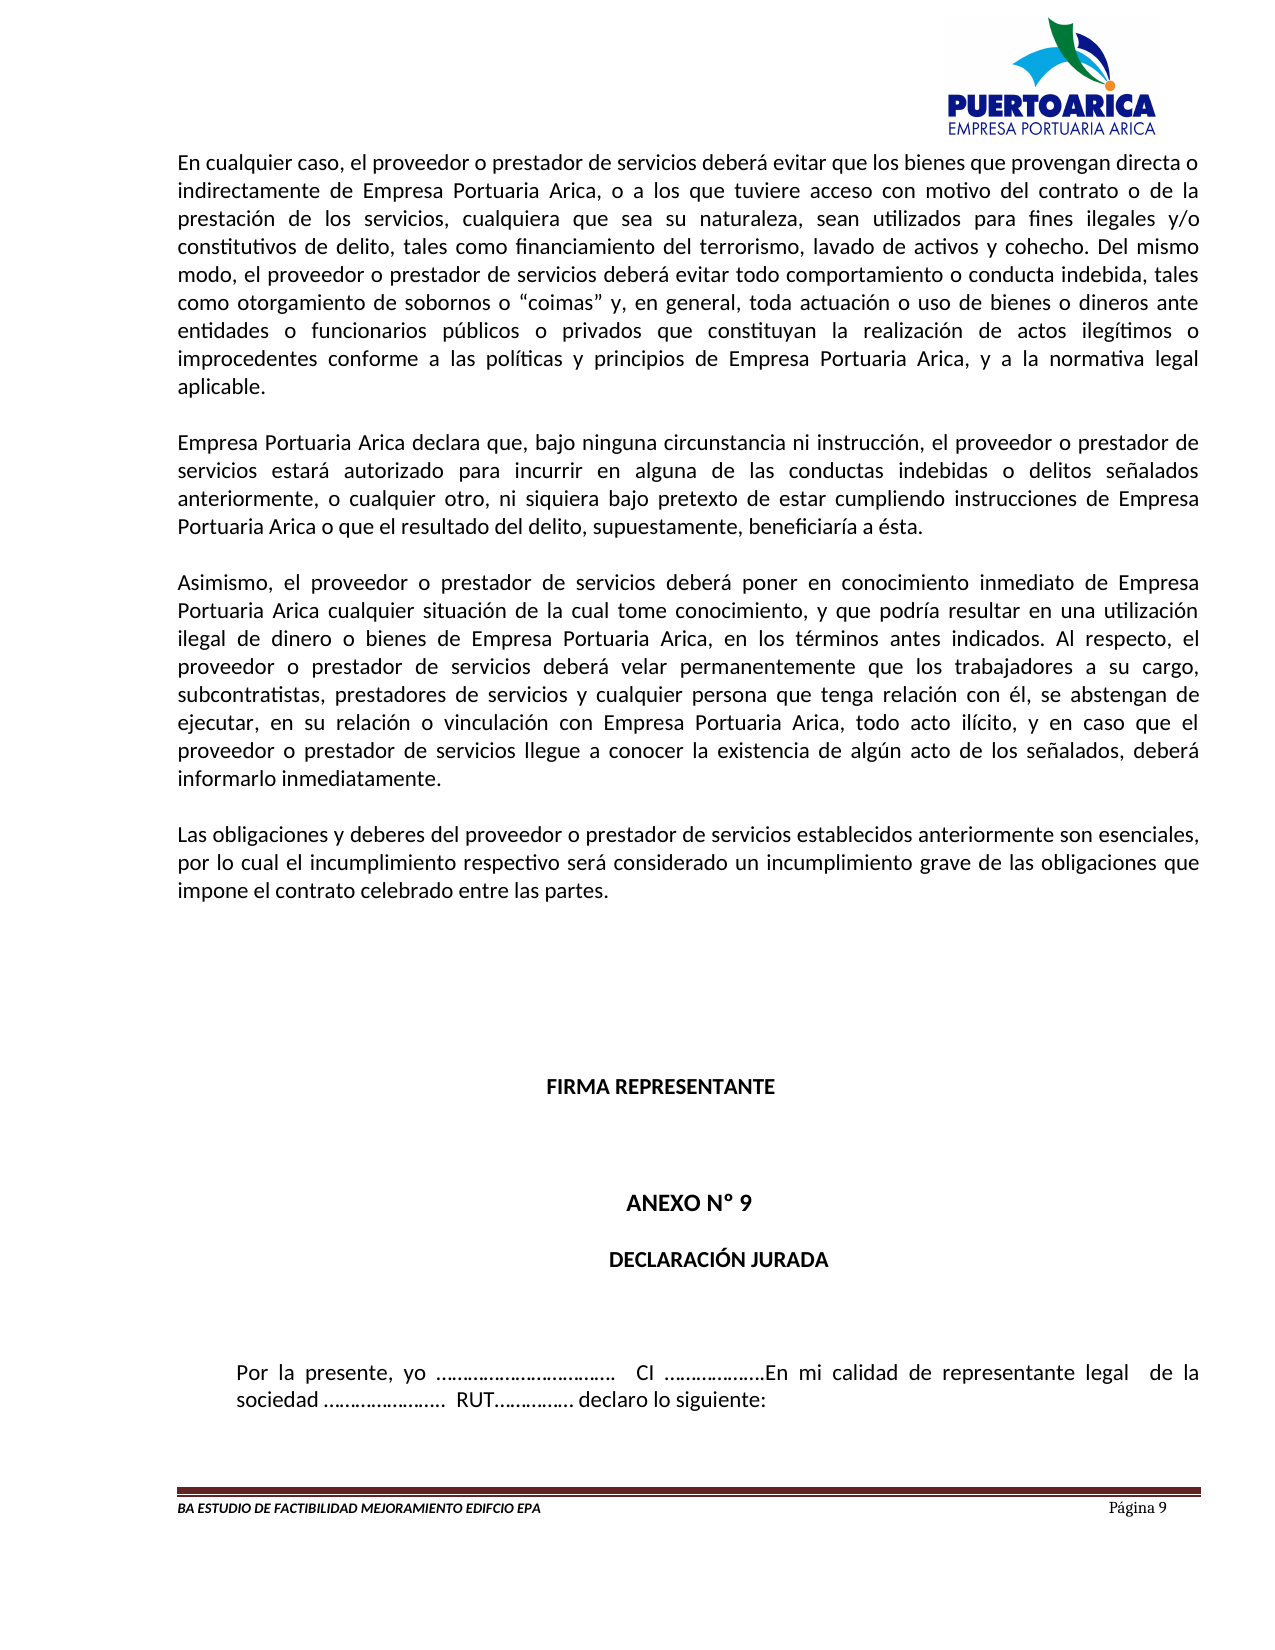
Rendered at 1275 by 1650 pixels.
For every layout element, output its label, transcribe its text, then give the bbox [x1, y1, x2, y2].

text Las obligaciones y deberes del proveedor o prestador de servicios establecidos anteriormente son esenciales, por lo cual el incumplimiento respectivo será considerado un incumplimiento grave de las obligaciones que impone el contrato celebrado entre las partes. [177, 820, 1201, 904]
text FIRMA REPRESENTANTE [473, 1072, 1201, 1100]
text ANEXO Nº 9 [177, 1187, 1201, 1217]
text En cualquier caso, el proveedor o prestador de servicios deberá evitar que los bienes que provengan directa o indirectamente de Empresa Portuaria Arica, o a los que tuviere acceso con motivo del contrato o de la prestación de los servicios, cualquiera que sea su naturaleza, sean utilizados para fines ilegales y/o constitutivos de delito, tales como financiamiento del terrorismo, lavado de activos y cohecho. Del mismo modo, el proveedor o prestador de servicios deberá evitar todo comportamiento o conducta indebida, tales como otorgamiento de sobornos o “coimas” y, en general, toda actuación o uso de bienes o dineros ante entidades o funcionarios públicos o privados que constituyan la realización de actos ilegítimos o improcedentes conforme a las políticas y principios de Empresa Portuaria Arica, y a la normativa legal aplicable. [177, 148, 1201, 400]
text Asimismo, el proveedor o prestador de servicios deberá poner en conocimiento inmediato de Empresa Portuaria Arica cualquier situación de la cual tome conocimiento, y que podría resultar en una utilización ilegal de dinero o bienes de Empresa Portuaria Arica, en los términos antes indicados. Al respecto, el proveedor o prestador de servicios deberá velar permanentemente que los trabajadores a su cargo, subcontratistas, prestadores de servicios y cualquier persona que tenga relación con él, se abstengan de ejecutar, en su relación o vinculación con Empresa Portuaria Arica, todo acto ilícito, y en caso que el proveedor o prestador de servicios llegue a conocer la existencia de algún acto de los señalados, deberá informarlo inmediatamente. [177, 568, 1201, 792]
text Empresa Portuaria Arica declara que, bajo ninguna circunstancia ni instrucción, el proveedor o prestador de servicios estará autorizado para incurrir en alguna de las conductas indebidas o delitos señalados anteriormente, o cualquier otro, ni siquiera bajo pretexto de estar cumpliendo instrucciones de Empresa Portuaria Arica o que el resultado del delito, supuestamente, beneficiaría a ésta. [177, 428, 1201, 540]
text DECLARACIÓN JURADA [236, 1246, 1201, 1273]
picture [942, 14, 1162, 139]
text Por la presente, yo ……………………………. CI ……………….En mi calidad de representante legal de la sociedad ………………….. RUT…………… declaro lo siguiente: [236, 1358, 1201, 1414]
